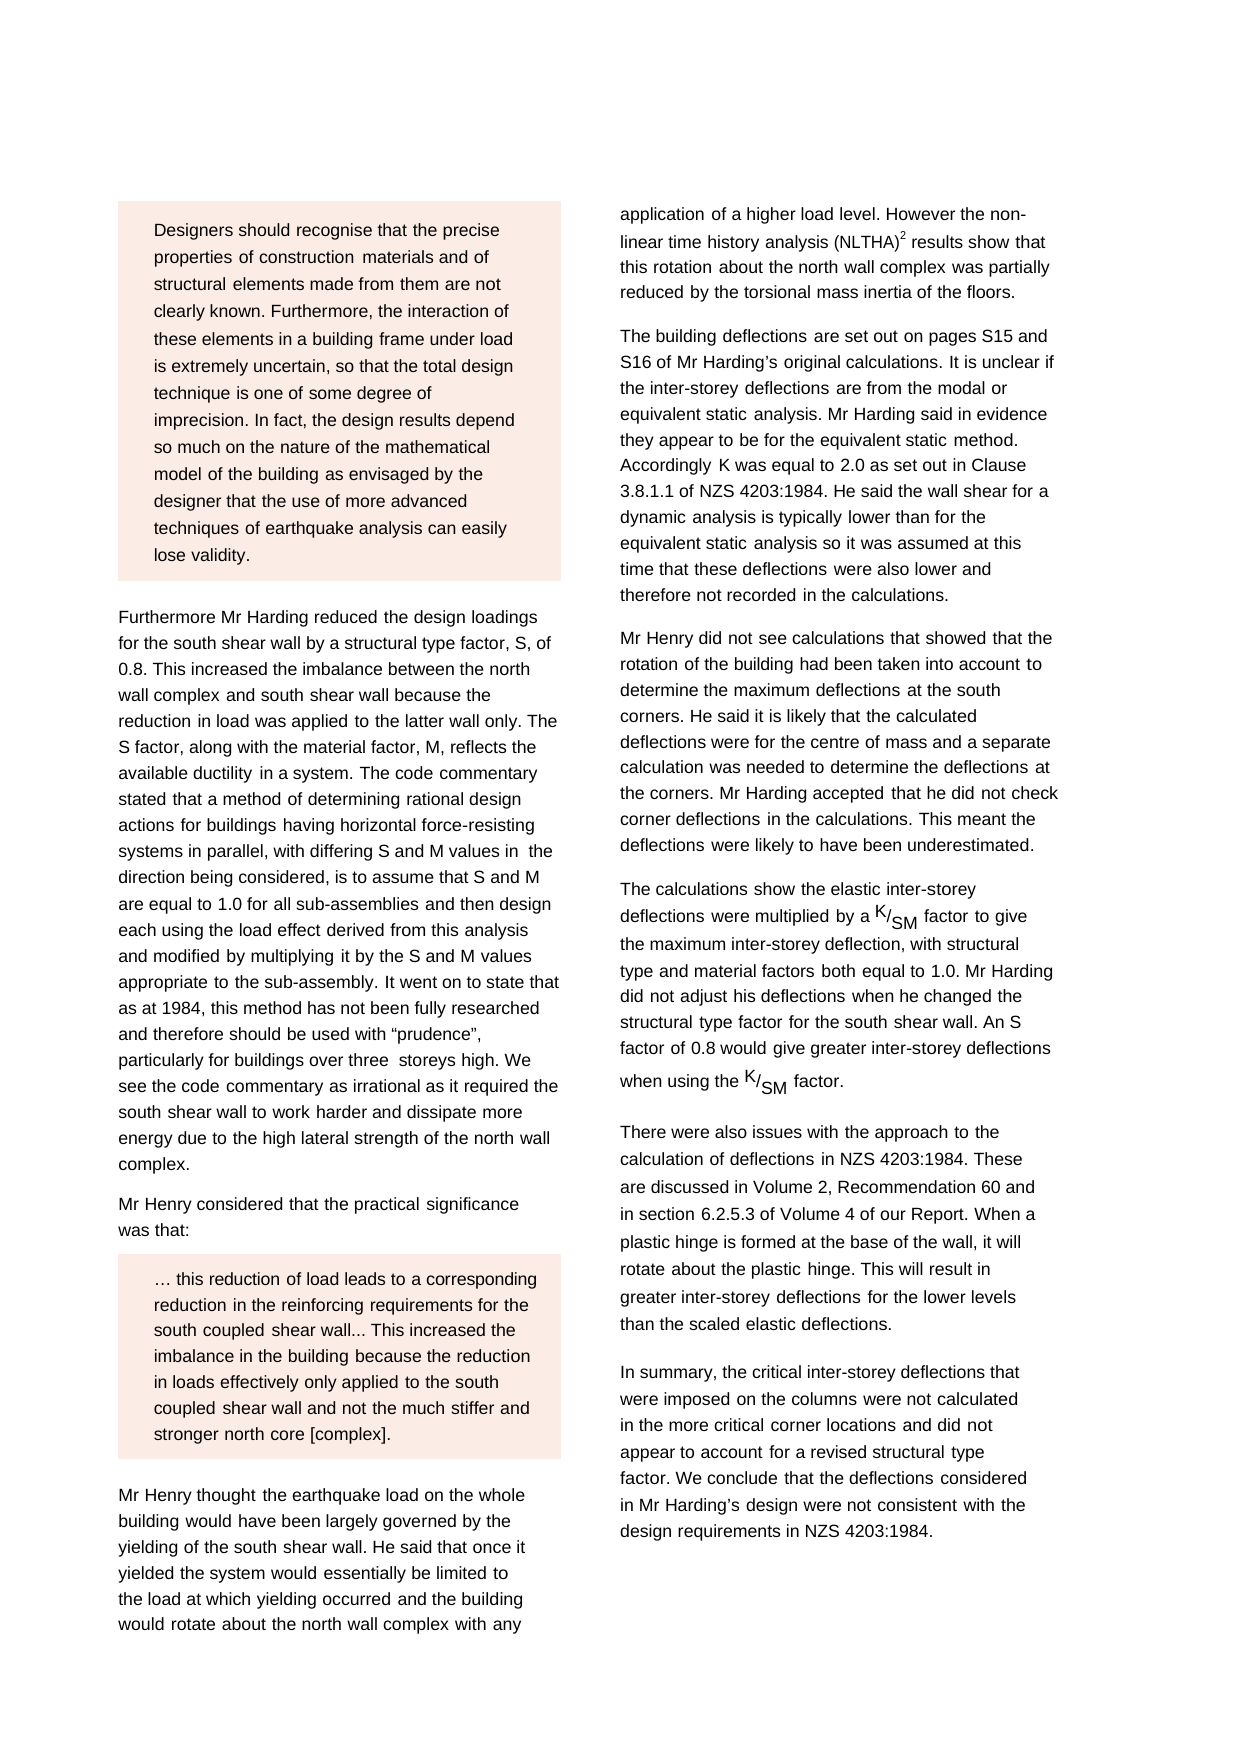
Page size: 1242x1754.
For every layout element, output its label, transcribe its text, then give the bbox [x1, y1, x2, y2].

text There were also issues with the approach to the calculation of deflections in NZS 4203:1984. These are discussed in Volume 2, Recommendation 60 and in section 6.2.5.3 of Volume 4 of our Report. When a plastic hinge is formed at the base of the wall, it will rotate about the plastic hinge. This will result in greater inter-storey deflections for the lower levels than the scaled elastic deflections. [620, 1122, 1048, 1334]
text S16 of Mr Harding’s original calculations. It is unclear if the inter-storey deflections are from the modal or equivalent static analysis. Mr Harding said in evidence they appear to be for the equivalent static method. Accordingly K was equal to 2.0 as set out in Clause 3.8.1.1 of NZS 4203:1984. He said the wall shear for a dynamic analysis is typically lower than for the equivalent static analysis so it was assumed at this time that these deflections were also lower and therefore not recorded in the calculations. [620, 352, 1055, 605]
text application of a higher load level. However the non- linear time history analysis (NLTHA)2 results show that this rotation about the north wall complex was partially reduced by the torsional mass inertia of the floors. [620, 203, 1059, 302]
text … this reduction of load leads to a corresponding reduction in the reinforcing requirements for the south coupled shear wall... This increased the imbalance in the building because the reduction in loads effectively only applied to the south coupled shear wall and not the much stiffer and stronger north core [complex]. [153, 1268, 541, 1444]
text Mr Henry thought the earthquake load on the whole building would have been largely governed by the yielding of the south shear wall. He said that once it yielded the system would essentially be limited to the load at which yielding occurred and the building would rotate about the north wall complex with any [118, 1485, 532, 1634]
text The calculations show the elastic inter-storey deflections were multiplied by a K/SM factor to give the maximum inter-storey deflection, with structural [620, 878, 1039, 954]
text Furthermore Mr Harding reduced the design loadings [118, 607, 559, 627]
text Mr Henry considered that the practical significance was that: [118, 1193, 526, 1240]
text for the south shear wall by a structural type factor, S, of 0.8. This increased the imbalance between the north wall complex and south shear wall because the reduction in load was applied to the latter wall only. The S factor, along with the material factor, M, reflects the available ductility in a system. The code commentary stated that a method of determining rational design actions for buildings having horizontal force-resisting systems in parallel, with differing S and M values in the direction being considered, is to assume that S and M are equal to 1.0 for all sub-assemblies and then design each using the load effect derived from this analysis and modified by multiplying it by the S and M values appropriate to the sub-assembly. It went on to state that as at 1984, this method has not been fully researched and therefore should be used with “prudence”, particularly for buildings over three storeys high. We see the code commentary as irrational as it required the south shear wall to work harder and dissipate more energy due to the high lateral strength of the north wall complex. [118, 629, 562, 1176]
text In summary, the critical inter-storey deflections that were imposed on the columns were not calculated in the more critical corner locations and did not appear to account for a revised structural type factor. We conclude that the deflections considered in Mr Harding’s design were not consistent with the design requirements in NZS 4203:1984. [620, 1362, 1035, 1541]
text Mr Henry did not see calculations that showed that the rotation of the building had been taken into account to determine the maximum deflections at the south corners. He said it is likely that the calculated deflections were for the centre of mass and a separate calculation was needed to determine the deflections at the corners. Mr Harding accepted that he did not check corner deflections in the calculations. This meant the deflections were likely to have been underestimated. [620, 628, 1067, 855]
text Designers should recognise that the precise properties of construction materials and of structural elements made from them are not clearly known. Furthermore, the interaction of these elements in a building frame under load is extremely uncertain, so that the total design technique is one of some degree of imprecision. In fact, the design results depend so much on the nature of the mathematical model of the building as envisaged by the designer that the use of more advanced techniques of earthquake analysis can easily lose validity. [153, 220, 528, 565]
text The building deflections are set out on pages S15 and [620, 326, 1077, 346]
text type and material factors both equal to 1.0. Mr Harding did not adjust his deflections when he changed the structural type factor for the south shear wall. An S factor of 0.8 would give greater inter-storey deflections when using the K/SM factor. [620, 960, 1061, 1098]
